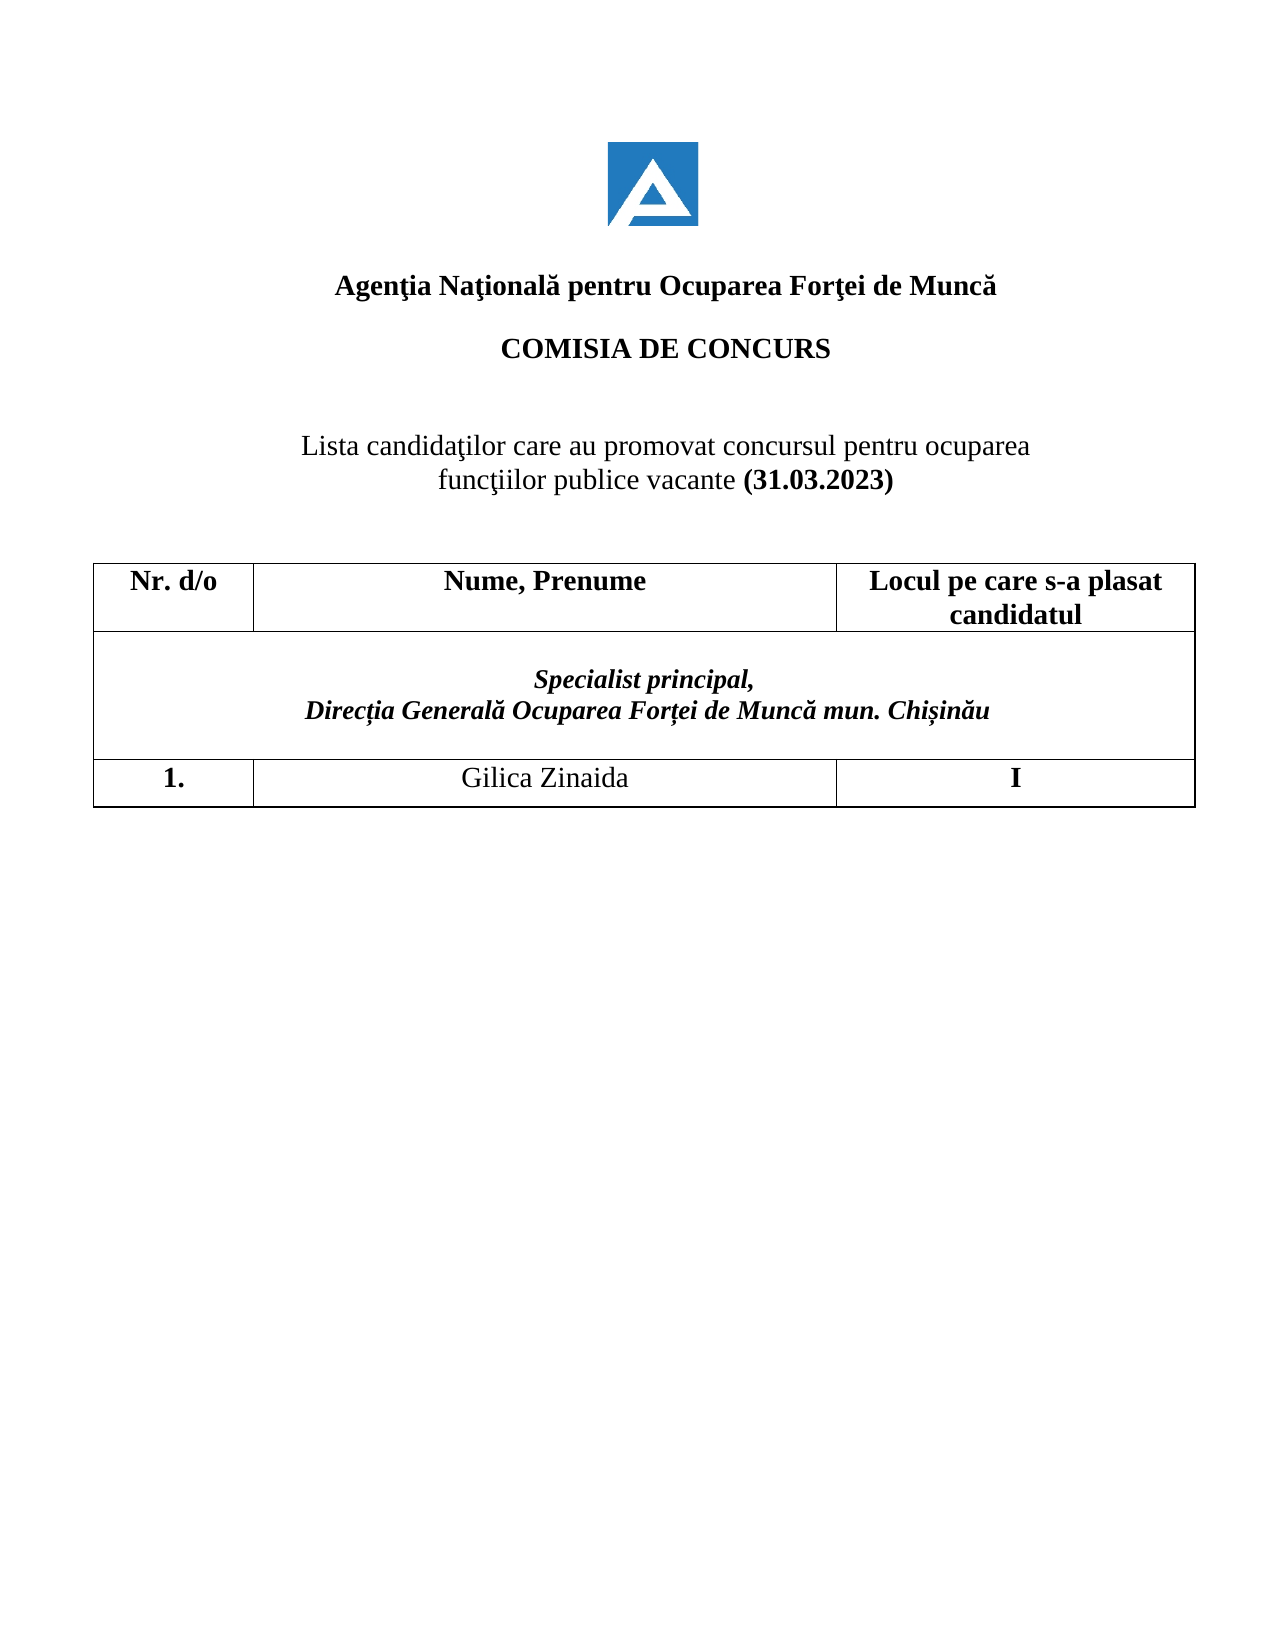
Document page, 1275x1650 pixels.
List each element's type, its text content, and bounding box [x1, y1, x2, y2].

text Lista candidaţilor care au promovat concursul pentru ocuparea [131, 428, 1200, 462]
table_cell 1. [94, 760, 253, 806]
text Agenţia Naţională pentru Ocuparea Forţei de Muncă [131, 268, 1200, 301]
table_cell Specialist principal, Direcția Generală Ocuparea Forței de Muncă mun. Chișinău [94, 632, 1194, 759]
table_header Nr. d/o [94, 564, 253, 631]
text COMISIA DE CONCURS [131, 331, 1200, 365]
table_header Nume, Prenume [254, 564, 836, 631]
table_cell I [837, 760, 1194, 806]
table_header Locul pe care s-a plasat candidatul [837, 564, 1194, 631]
picture [607, 142, 698, 224]
text funcţiilor publice vacante (31.03.2023) [131, 462, 1200, 495]
table_cell Gilica Zinaida [254, 760, 836, 806]
